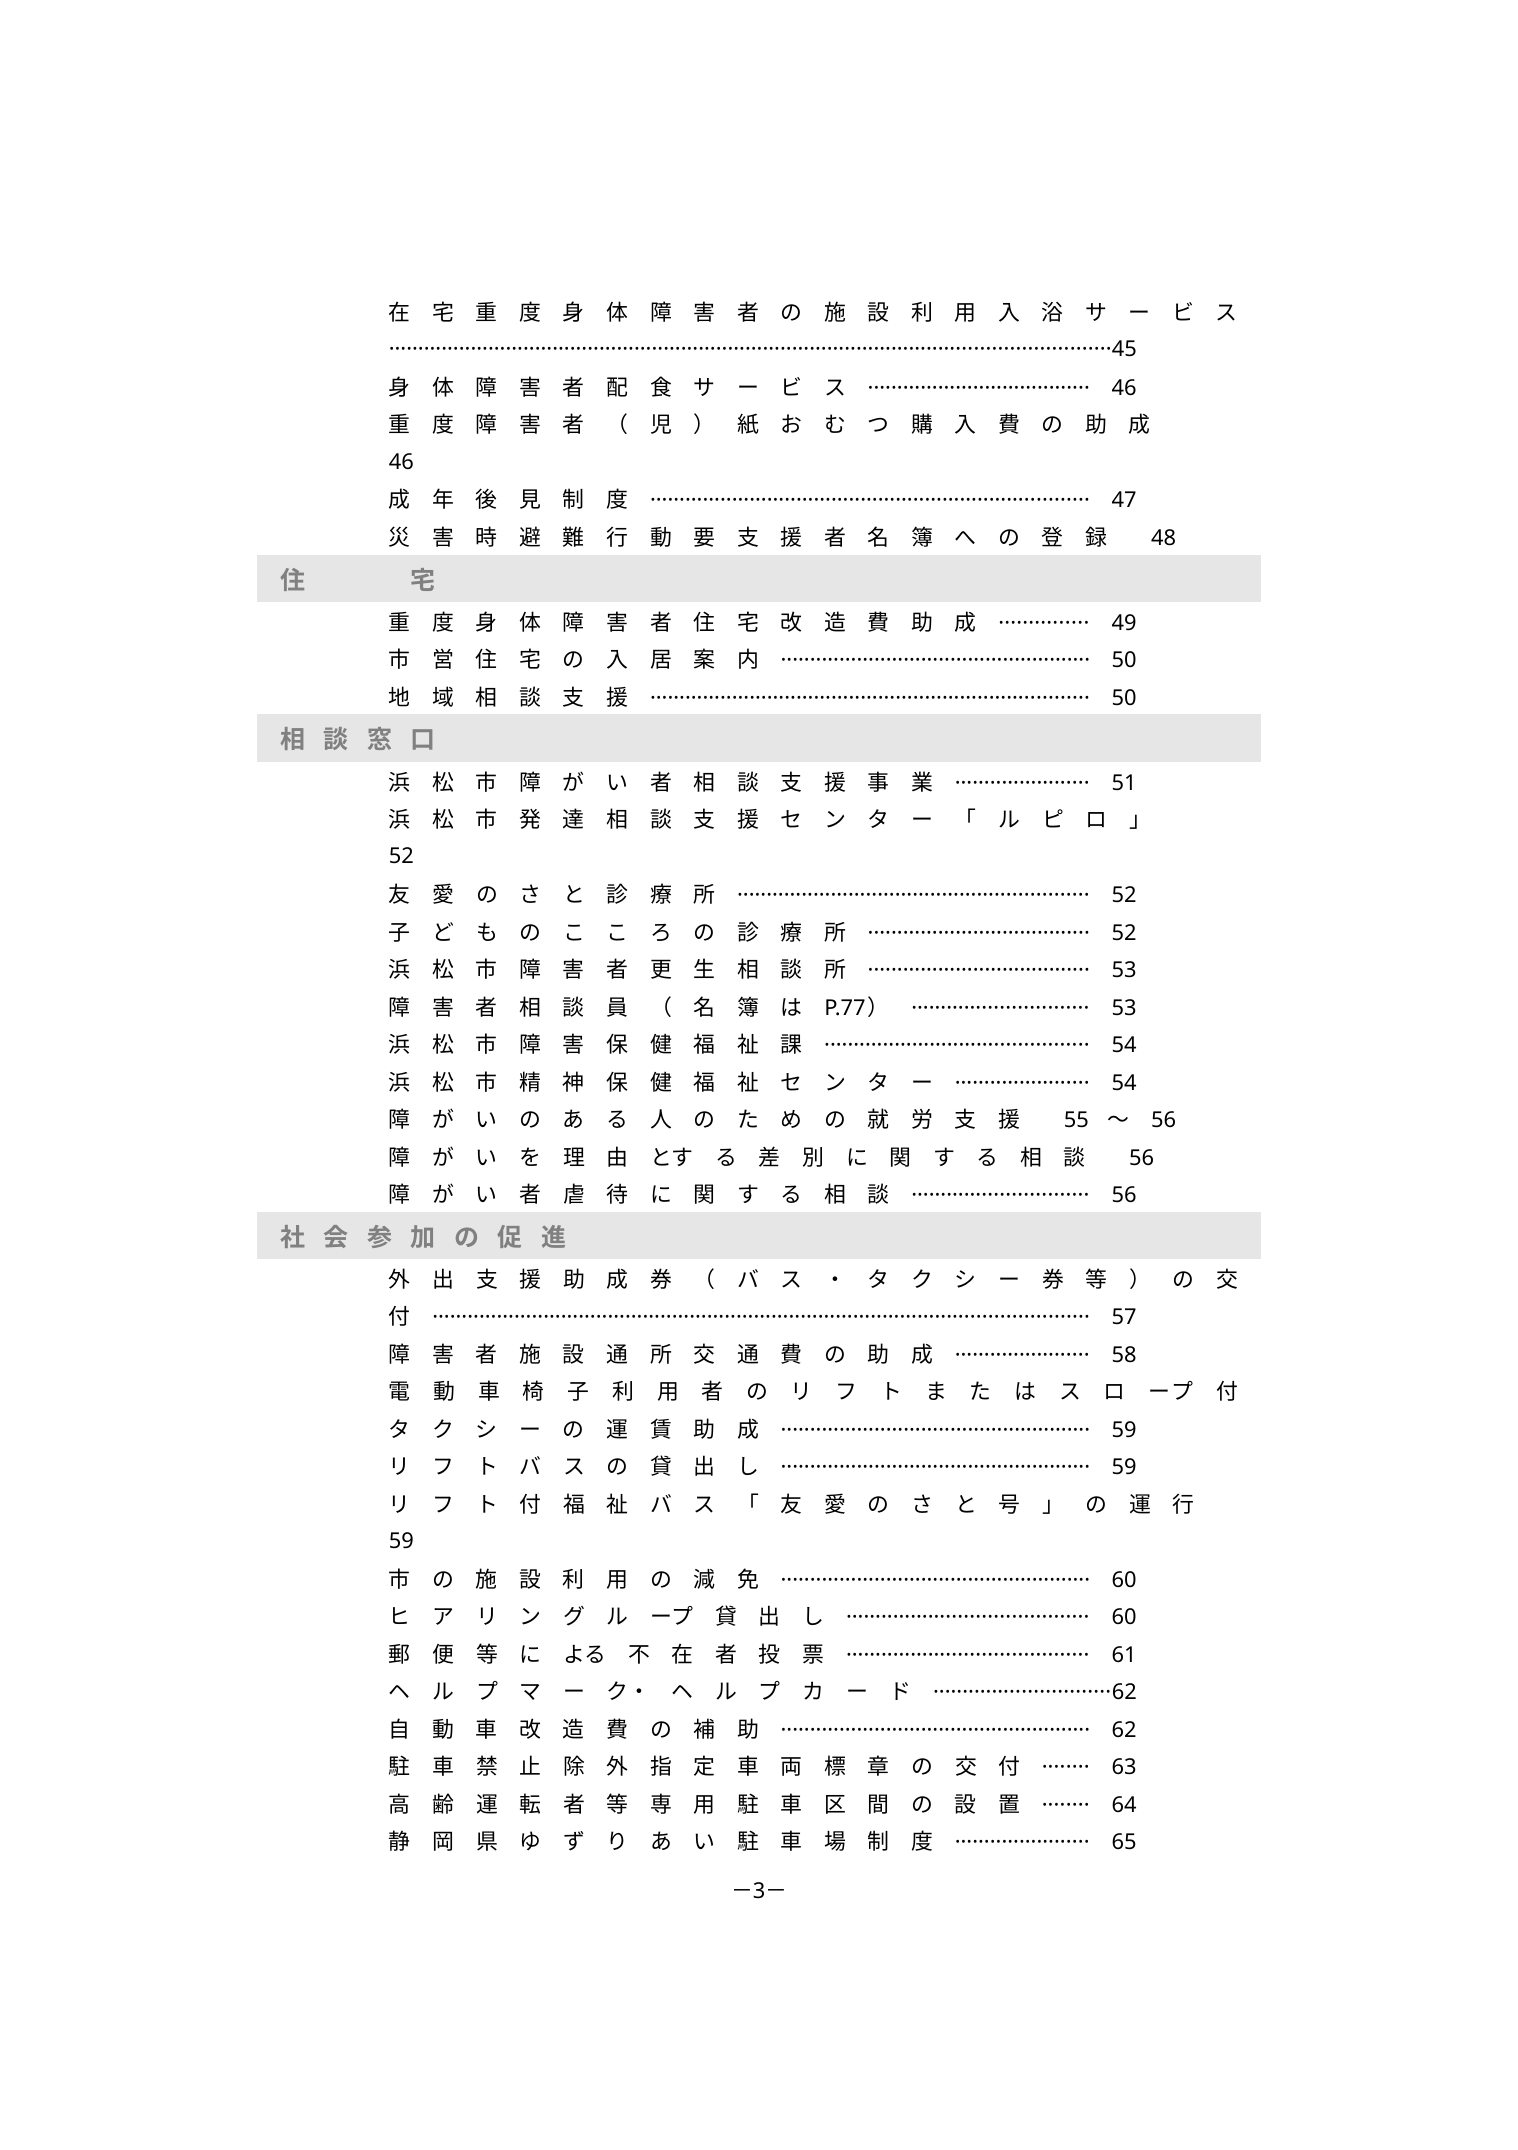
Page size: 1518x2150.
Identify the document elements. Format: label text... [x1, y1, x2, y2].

text 地域相談支援 50 [367, 677, 1259, 714]
text リフト付福祉バス「友愛のさと号」の運行 59 [367, 1484, 1259, 1559]
text 身体障害者配食サービス 46 [367, 367, 1259, 404]
text 郵便等による不在者投票 61 [367, 1634, 1259, 1671]
text 障がいのある人のための就労支援 55～56 [367, 1099, 1259, 1137]
table_header 住 宅 [257, 555, 1261, 602]
text 重度障害者（児）紙おむつ購入費の助成 46 [367, 404, 1259, 479]
text 静岡県ゆずりあい駐車場制度 65 [367, 1821, 1259, 1859]
text 電動車椅子利用者のリフトまたはスロープ付タクシーの運賃助成 59 [367, 1371, 1259, 1446]
text 浜松市障害保健福祉課 54 [367, 1024, 1259, 1062]
text 浜松市精神保健福祉センター 54 [367, 1062, 1259, 1099]
text 災害時避難行動要支援者名簿への登録 48 [367, 517, 1259, 554]
text 障害者相談員（名簿はP.77） 53 [367, 987, 1259, 1024]
text 外出支援助成券（バス・タクシー券等）の交付 57 [367, 1259, 1259, 1334]
text 駐車禁止除外指定車両標章の交付 63 [367, 1746, 1259, 1784]
text 友愛のさと診療所 52 [367, 874, 1259, 912]
text 在宅重度身体障害者の施設利用入浴サービス 45 [367, 292, 1259, 367]
text 市営住宅の入居案内 50 [367, 639, 1259, 677]
text 成年後見制度 47 [367, 479, 1259, 517]
text 市の施設利用の減免 60 [367, 1559, 1259, 1596]
text 浜松市発達相談支援センター「ルピロ」 52 [367, 799, 1259, 874]
text 障がい者虐待に関する相談 56 [258, 1174, 1259, 1212]
text ヒアリングループ貸出し 60 [367, 1596, 1259, 1634]
text 浜松市障害者更生相談所 53 [367, 949, 1259, 987]
text 高齢運転者等専用駐車区間の設置 64 [367, 1784, 1259, 1821]
text 浜松市障がい者相談支援事業 51 [367, 762, 1259, 799]
table_header 相談窓口 [257, 714, 1261, 762]
text リフトバスの貸出し 59 [367, 1446, 1259, 1484]
text ヘルプマーク・ヘルプカード 62 [367, 1671, 1259, 1709]
text 障害者施設通所交通費の助成 58 [367, 1334, 1259, 1371]
table_header 社会参加の促進 [257, 1212, 1261, 1259]
text 障がいを理由とする差別に関する相談 56 [367, 1137, 1259, 1174]
text 子どものこころの診療所 52 [367, 912, 1259, 949]
text 自動車改造費の補助 62 [367, 1709, 1259, 1746]
text 重度身体障害者住宅改造費助成 49 [367, 602, 1259, 639]
